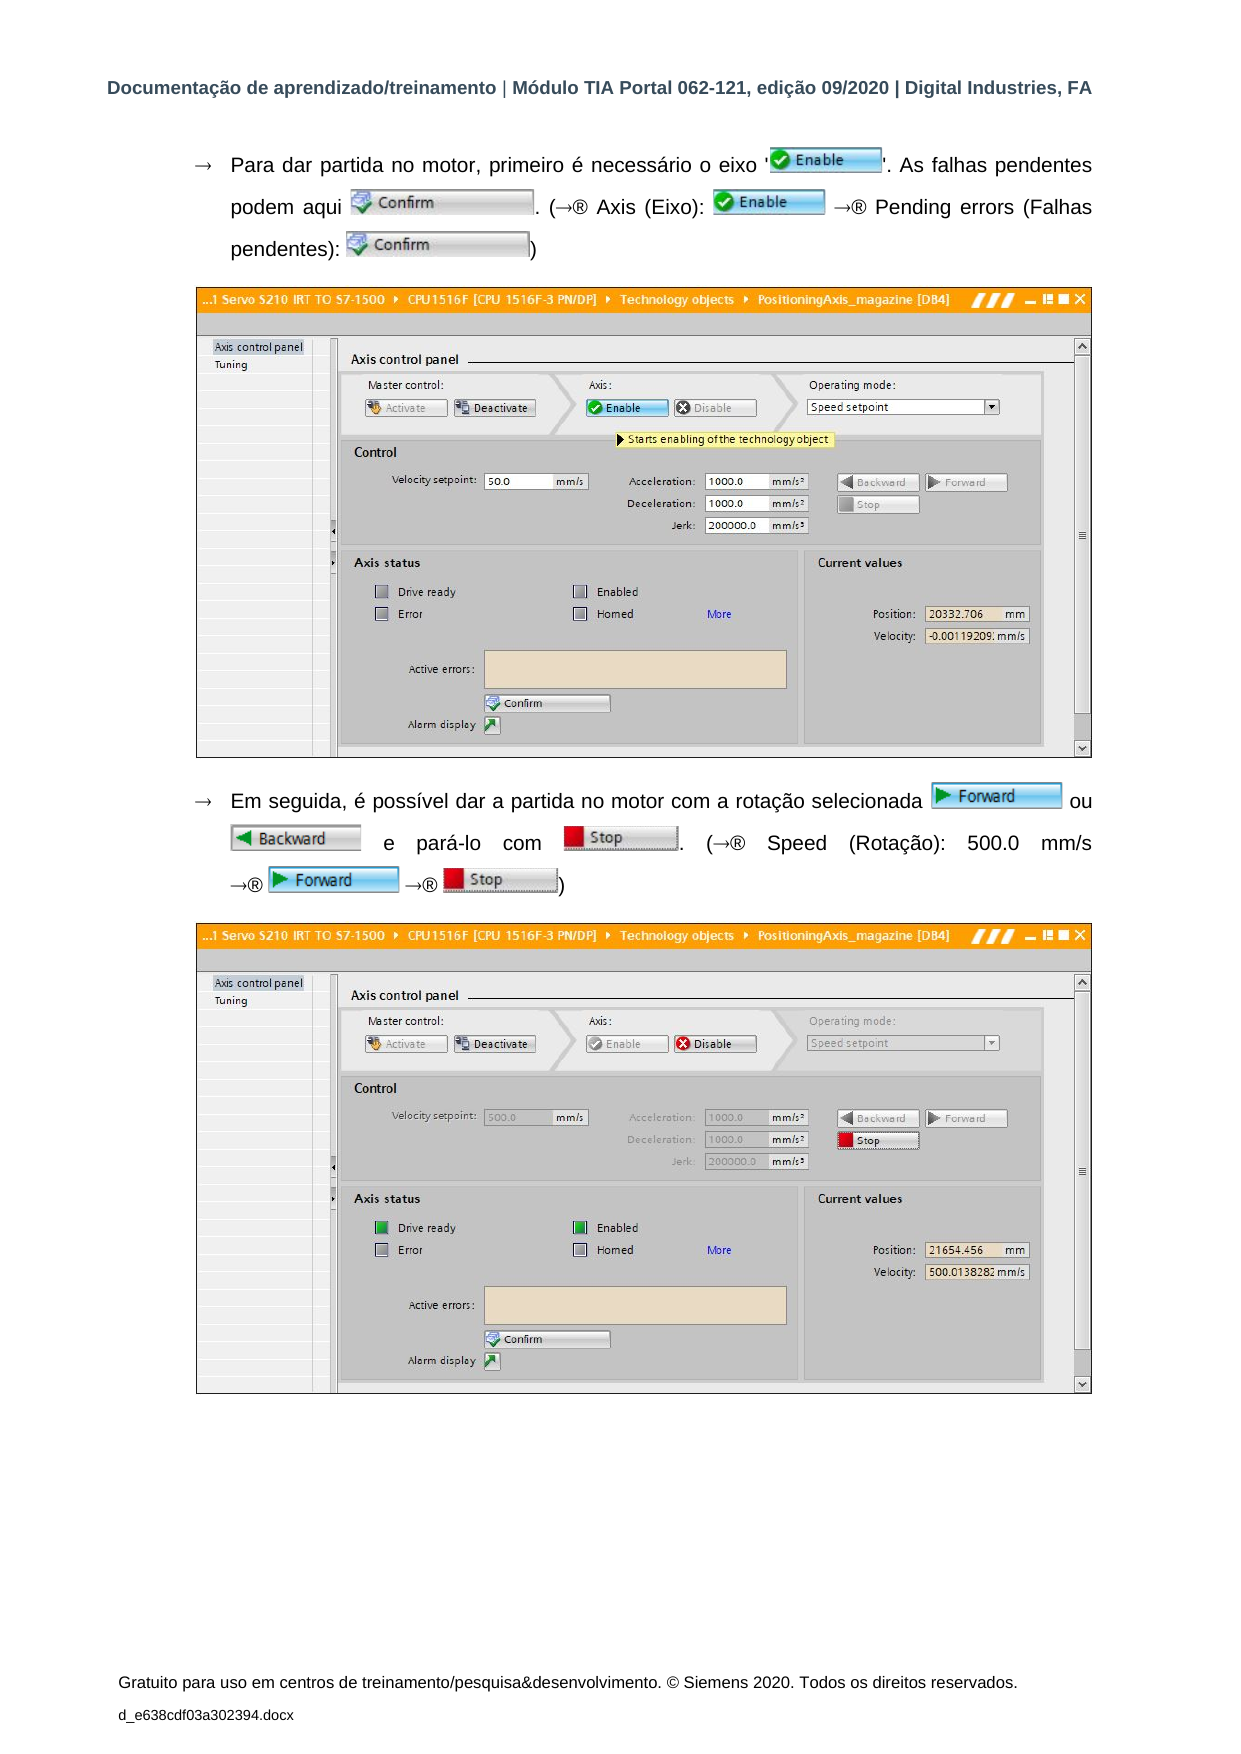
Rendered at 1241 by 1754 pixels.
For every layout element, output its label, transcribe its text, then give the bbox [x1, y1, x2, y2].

picture [194, 921, 1093, 1395]
picture [268, 866, 400, 893]
picture [230, 824, 362, 851]
picture [713, 189, 826, 215]
picture [194, 285, 1093, 759]
picture [346, 231, 530, 257]
text Em seguida, é possível dar a partida no motor com a rotação selecionada ou e pará-lo com . (® Speed (Rotação): 500.0 mm/s ® ® ) [195, 783, 1092, 897]
text Para dar partida no motor, primeiro é necessário o eixo ''. As falhas pendentes podem aqui . (® Axis (Eixo): ® Pending errors (Falhas pendentes): ) [195, 148, 1092, 261]
picture [350, 189, 535, 215]
picture [770, 147, 883, 173]
picture [931, 782, 1063, 809]
picture [443, 868, 559, 893]
picture [563, 826, 679, 851]
